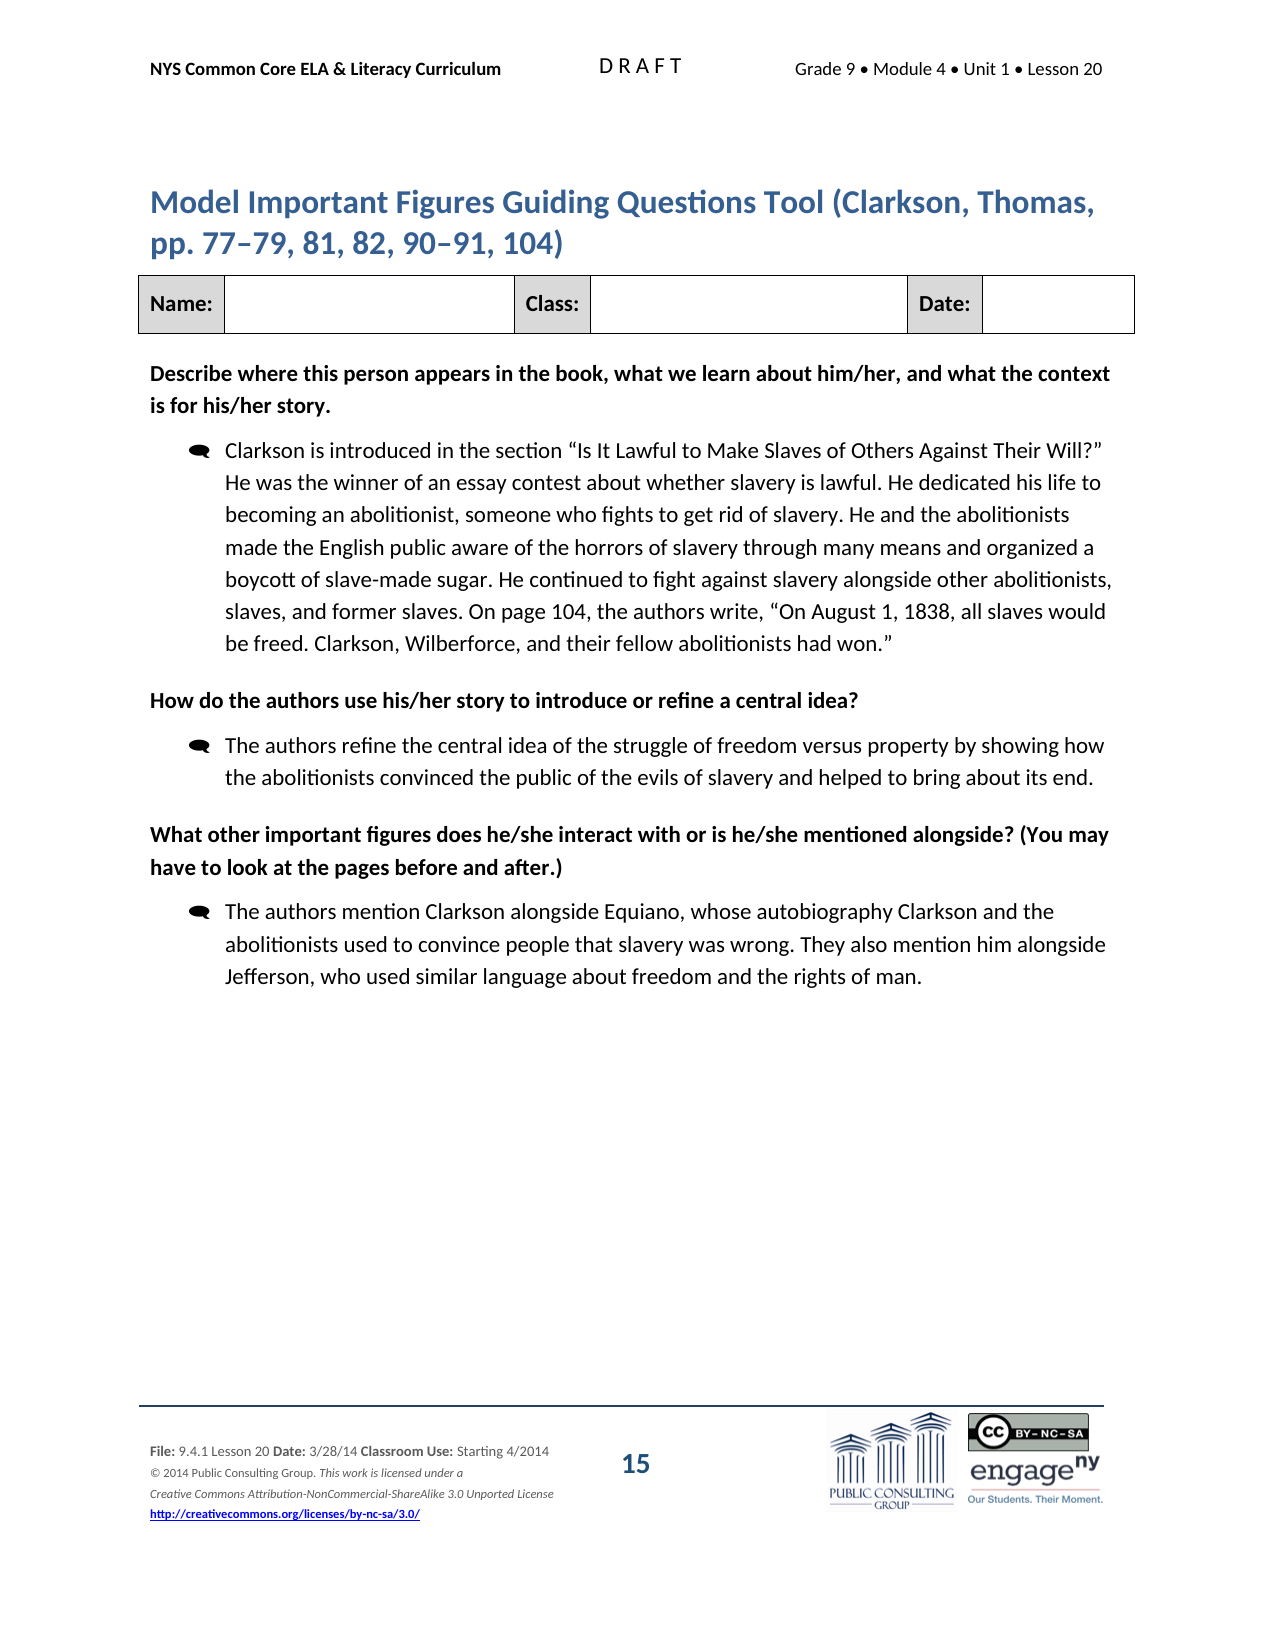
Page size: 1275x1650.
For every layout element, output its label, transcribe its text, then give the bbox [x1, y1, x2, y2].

text Clarkson is introduced in the section “Is It Lawful to Make Slaves of Others Against Their Will?” He was the winner of an essay contest about whether slavery is lawful. He dedicated his life to becoming an abolitionist, someone who fights to get rid of slavery. He and the abolitionists made the English public aware of the horrors of slavery through many means and organized a boycott of slave-made sugar. He continued to fight against slavery alongside other abolitionists, slaves, and former slaves. On page 104, the authors write, “On August 1, 1838, all slaves would be freed. Clarkson, Wilberforce, and their fellow abolitionists had won.” [187, 436, 1125, 657]
text Model Important Figures Guiding Questions Tool (Clarkson, Thomas, pp. 77–79, 81, 82, 90–91, 104) [150, 181, 1125, 263]
text What other important figures does he/she interact with or is he/she mentioned alongside? (You may have to look at the pages before and after.) [150, 821, 1125, 881]
table_header [591, 276, 907, 333]
text The authors refine the central idea of the struggle of freedom versus property by showing how the abolitionists convinced the public of the evils of slavery and helped to bring about its end. [187, 731, 1125, 791]
table_header Name: [139, 276, 224, 333]
text The authors mention Clarkson alongside Equiano, whose autobiography Clarkson and the abolitionists used to convince people that slavery was wrong. They also mention him alongside Jefferson, who used similar language about freedom and the rights of man. [187, 897, 1125, 990]
table_header [983, 276, 1134, 333]
picture [825, 1408, 1104, 1513]
text How do the authors use his/her story to introduce or refine a central idea? [150, 687, 1125, 714]
table_header [225, 276, 514, 333]
table_header Date: [908, 276, 982, 333]
text Describe where this person appears in the book, what we learn about him/her, and what the context is for his/her story. [150, 359, 1125, 419]
table_header Class: [515, 276, 590, 333]
